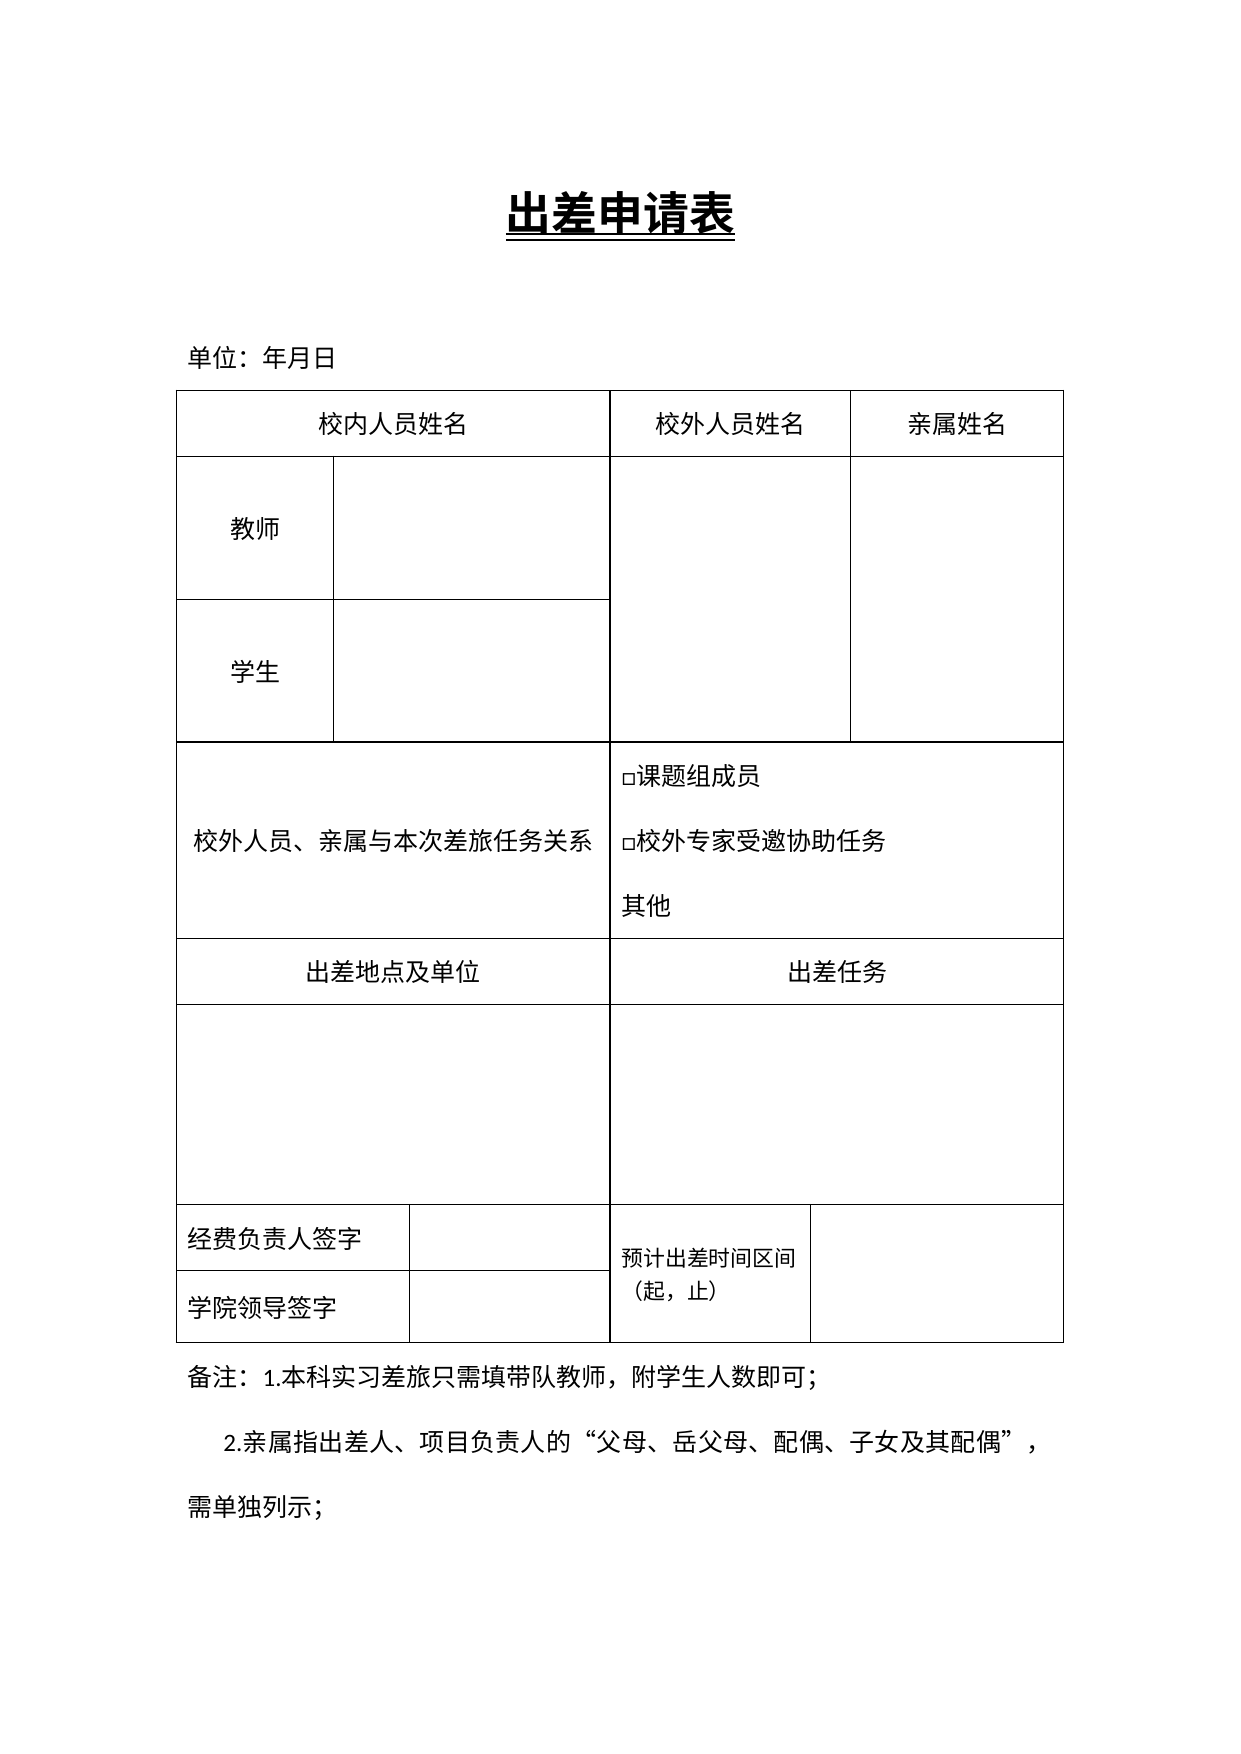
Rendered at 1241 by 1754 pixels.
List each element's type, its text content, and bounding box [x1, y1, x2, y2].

text 出差申请表 [187, 162, 1053, 259]
table_cell 经费负责人签字 [177, 1205, 409, 1270]
table_cell [410, 1205, 609, 1270]
text 单位：年月日 [187, 324, 1053, 389]
table_cell 学生 [177, 600, 333, 741]
table_header 校外人员姓名 [611, 391, 850, 456]
text 备注：1.本科实习差旅只需填带队教师，附学生人数即可； [187, 1343, 1053, 1408]
table_header 亲属姓名 [851, 391, 1063, 456]
table_cell [611, 457, 850, 741]
table_cell 出差任务 [611, 939, 1063, 1003]
table_cell [811, 1205, 1063, 1342]
table_cell 出差地点及单位 [177, 939, 609, 1003]
table_cell □课题组成员 □校外专家受邀协助任务 其他 [611, 743, 1063, 937]
table_cell [334, 600, 609, 741]
table_cell [177, 1005, 609, 1204]
table_cell 学院领导签字 [177, 1271, 409, 1342]
text 2.亲属指出差人、项目负责人的“父母、岳父母、配偶、子女及其配偶”，需单独列示； [187, 1408, 1053, 1538]
table_header 校内人员姓名 [177, 391, 609, 456]
table_cell 预计出差时间区间（起，止） [611, 1205, 810, 1342]
table_cell [334, 457, 609, 598]
table_cell 教师 [177, 457, 333, 598]
table_cell [851, 457, 1063, 741]
table_cell [410, 1271, 609, 1342]
table_cell 校外人员、亲属与本次差旅任务关系 [177, 743, 609, 937]
table_cell [611, 1005, 1063, 1204]
